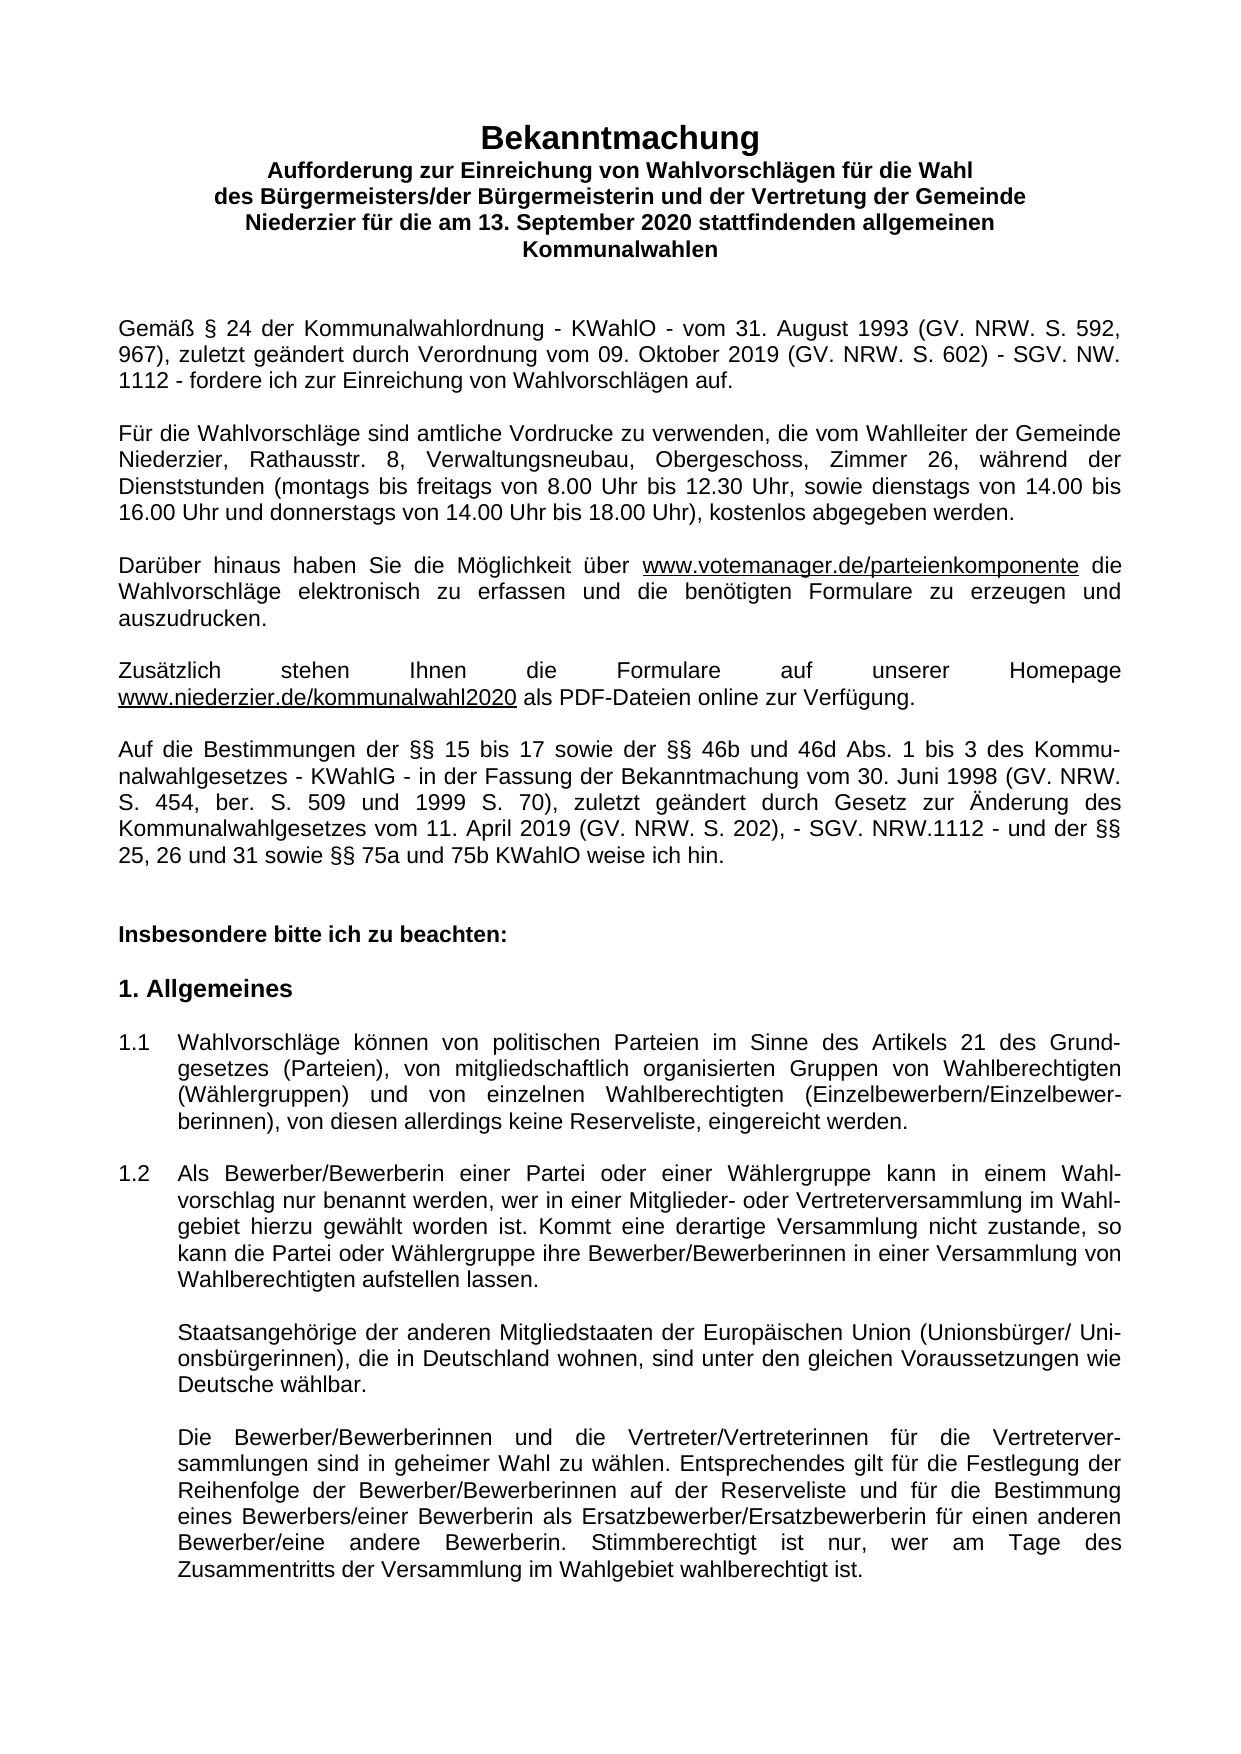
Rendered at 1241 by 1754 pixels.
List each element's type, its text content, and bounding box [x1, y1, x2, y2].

text 1.1 Wahlvorschläge können von politischen Parteien im Sinne des Artikels 21 des Grund-gesetzes (Parteien), von mitgliedschaftlich organisierten Gruppen von Wahlberechtigten (Wählergruppen) und von einzelnen Wahlberechtigten (Einzelbewerbern/Einzelbewer-berinnen), von diesen allerdings keine Reserveliste, eingereicht werden. [118, 1029, 1122, 1134]
text Bekanntmachung [118, 118, 1122, 157]
text Staatsangehörige der anderen Mitgliedstaaten der Europäischen Union (Unionsbürger/ Uni-onsbürgerinnen), die in Deutschland wohnen, sind unter den gleichen Voraussetzungen wie Deutsche wählbar. [118, 1318, 1122, 1398]
text Darüber hinaus haben Sie die Möglichkeit über www.votemanager.de/parteienkomponente die Wahlvorschläge elektronisch zu erfassen und die benötigten Formulare zu erzeugen und auszudrucken. [118, 552, 1122, 631]
text Die Bewerber/Bewerberinnen und die Vertreter/Vertreterinnen für die Vertreterver-sammlungen sind in geheimer Wahl zu wählen. Entsprechendes gilt für die Festlegung der Reihenfolge der Bewerber/Bewerberinnen auf der Reserveliste und für die Bestimmung eines Bewerbers/einer Bewerberin als Ersatzbewerber/Ersatzbewerberin für einen anderen Bewerber/eine andere Bewerberin. Stimmberechtigt ist nur, wer am Tage des Zusammentritts der Versammlung im Wahlgebiet wahlberechtigt ist. [118, 1424, 1122, 1582]
text Für die Wahlvorschläge sind amtliche Vordrucke zu verwenden, die vom Wahlleiter der Gemeinde Niederzier, Rathausstr. 8, Verwaltungsneubau, Obergeschoss, Zimmer 26, während der Dienststunden (montags bis freitags von 8.00 Uhr bis 12.30 Uhr, sowie dienstags von 14.00 bis 16.00 Uhr und donnerstags von 14.00 Uhr bis 18.00 Uhr), kostenlos abgegeben werden. [118, 420, 1122, 526]
text Zusätzlich stehen Ihnen die Formulare auf unserer Homepage www.niederzier.de/kommunalwahl2020 als PDF-Dateien online zur Verfügung. [118, 657, 1122, 710]
text Insbesondere bitte ich zu beachten: [118, 921, 1122, 947]
text Kommunalwahlen [118, 236, 1122, 262]
text Gemäß § 24 der Kommunalwahlordnung - KWahlO - vom 31. August 1993 (GV. NRW. S. 592, 967), zuletzt geändert durch Verordnung vom 09. Oktober 2019 (GV. NRW. S. 602) - SGV. NW. 1112 - fordere ich zur Einreichung von Wahlvorschlägen auf. [118, 315, 1122, 394]
text 1.2 Als Bewerber/Bewerberin einer Partei oder einer Wählergruppe kann in einem Wahl-vorschlag nur benannt werden, wer in einer Mitglieder- oder Vertreterversammlung im Wahl-gebiet hierzu gewählt worden ist. Kommt eine derartige Versammlung nicht zustande, so kann die Partei oder Wählergruppe ihre Bewerber/Bewerberinnen in einer Versammlung von Wahlberechtigten aufstellen lassen. [118, 1160, 1122, 1292]
text 1. Allgemeines [118, 973, 1122, 1002]
text Auf die Bestimmungen der §§ 15 bis 17 sowie der §§ 46b und 46d Abs. 1 bis 3 des Kommu-nalwahlgesetzes - KWahlG - in der Fassung der Bekanntmachung vom 30. Juni 1998 (GV. NRW. S. 454, ber. S. 509 und 1999 S. 70), zuletzt geändert durch Gesetz zur Änderung des Kommunalwahlgesetzes vom 11. April 2019 (GV. NRW. S. 202), - SGV. NRW.1112 - und der §§ 25, 26 und 31 sowie §§ 75a und 75b KWahlO weise ich hin. [118, 736, 1122, 868]
text Aufforderung zur Einreichung von Wahlvorschlägen für die Wahl [118, 157, 1122, 183]
text Niederzier für die am 13. September 2020 stattfindenden allgemeinen [118, 209, 1122, 236]
text des Bürgermeisters/der Bürgermeisterin und der Vertretung der Gemeinde [118, 183, 1122, 209]
